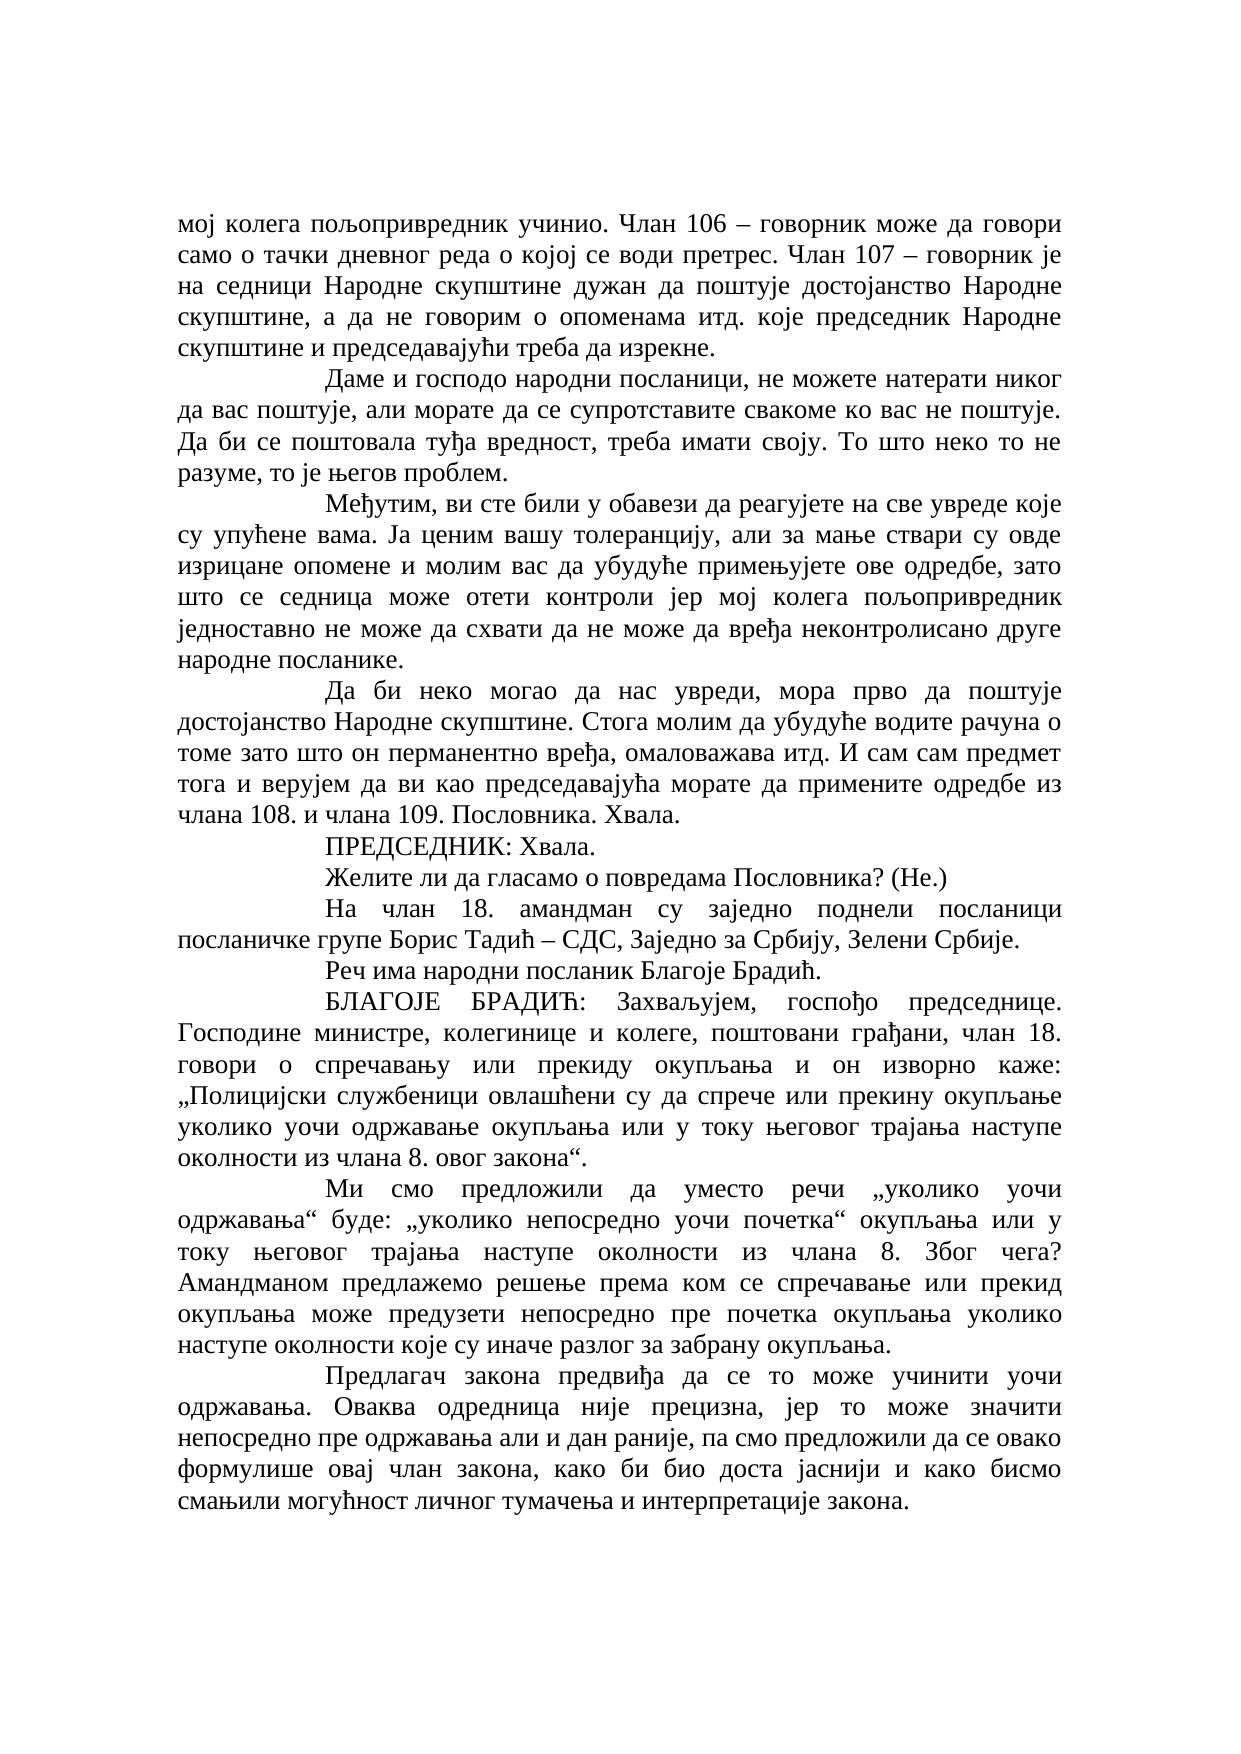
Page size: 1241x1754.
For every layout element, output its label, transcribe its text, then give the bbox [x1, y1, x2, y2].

text Желите ли да гласамо о повредама Пословника? (Не.) [177, 861, 1063, 892]
text Даме и господо народни посланици, не можете натерати никог да вас поштује, али морате да се супротставите свакоме ко вас не поштује. Да би се поштовала туђа вредност, треба имати своју. То што неко то не разуме, то је његов проблем. [177, 362, 1063, 487]
text Међутим, ви сте били у обавези да реагујете на све увреде које су упућене вама. Ја ценим вашу толеранцију, али за мање ствари су овде изрицане опомене и молим вас да убудуће примењујете ове одредбе, зато што се седница може отети контроли јер мој колега пољопривредник једноставно не може да схвати да не може да вређа неконтролисано друге народне посланике. [177, 487, 1063, 674]
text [177, 207, 1063, 362]
text Предлагач закона предвиђа да се то може учинити уочи одржавања. Оваква одредница није прецизна, јер то може значити непосредно пре одржавања али и дан раније, па смо предложили да се овако формулише овај члан закона, како би био доста јаснији и како бисмо смањили могућност личног тумачења и интерпретације закона. [177, 1359, 1063, 1515]
text На члан 18. амандман су заједно поднели посланици посланичке групе Борис Тадић – СДС, Заједно за Србију, Зелени Србије. [177, 892, 1063, 954]
text Реч има народни посланик Благоје Брадић. [177, 954, 1063, 985]
text ПРЕДСЕДНИК: Хвала. [177, 830, 1063, 861]
text Ми смо предложили да уместо речи „уколико уочи одржавања“ буде: „уколико непосредно уочи почетка“ окупљања или у току његовог трајања наступе околности из члана 8. Због чега? Амандманом предлажемо решење према ком се спречавање или прекид окупљања може предузети непосредно пре почетка окупљања уколико наступе околности које су иначе разлог за забрану окупљања. [177, 1172, 1063, 1359]
text БЛАГОЈЕ БРАДИЋ: Захваљујем, госпођо председнице. Господине министре, колегинице и колеге, поштовани грађани, члан 18. говори о спречавању или прекиду окупљања и он изворно каже: „Полицијски службеници овлашћени су да спрече или прекину окупљање уколико уочи одржавање окупљања или у току његовог трајања наступе околности из члана 8. овог закона“. [177, 985, 1063, 1172]
text Да би неко могао да нас увреди, мора прво да поштује достојанство Народне скупштине. Стога молим да убудуће водите рачуна о томе зато што он перманентно вређа, омаловажава итд. И сам сам предмет тога и верујем да ви као председавајућа морате да примените одредбе из члана 108. и члана 109. Пословника. Хвала. [177, 674, 1063, 830]
